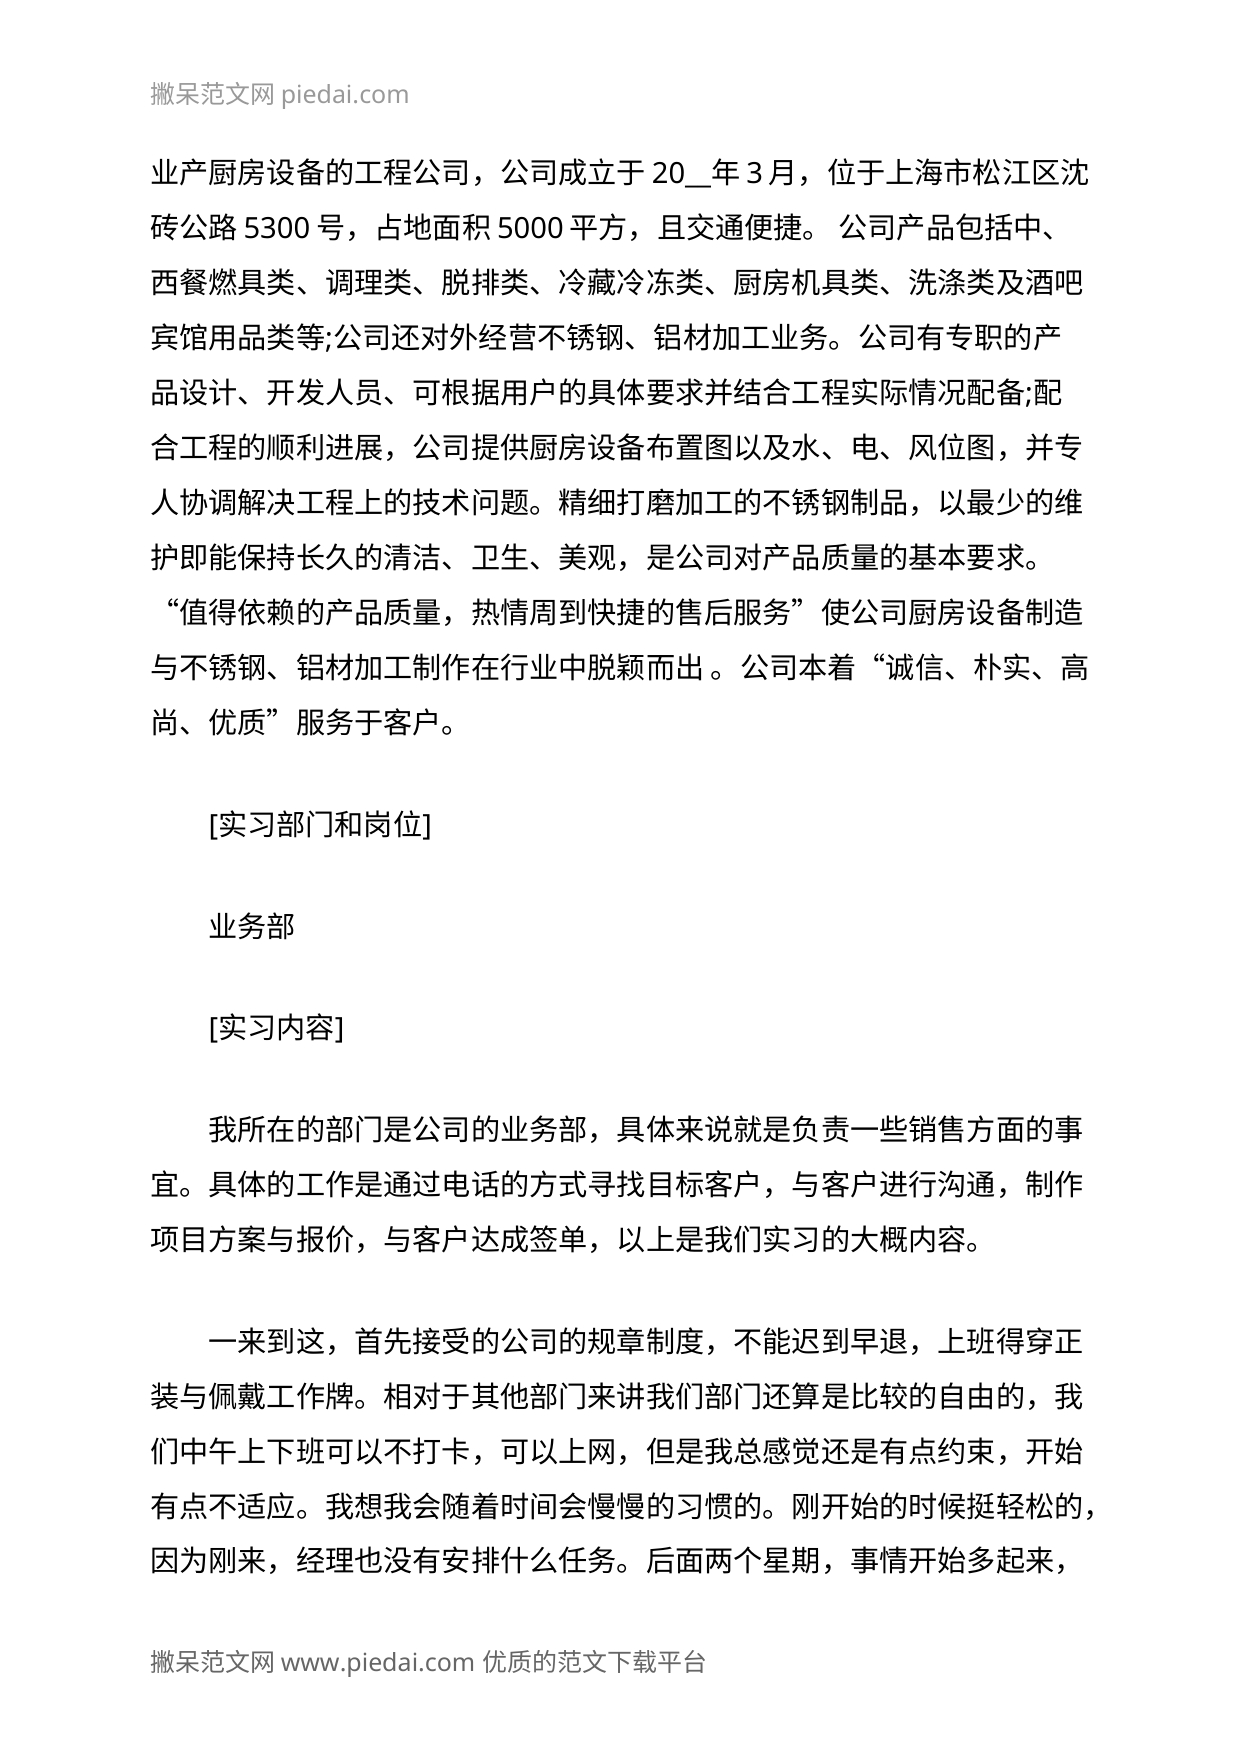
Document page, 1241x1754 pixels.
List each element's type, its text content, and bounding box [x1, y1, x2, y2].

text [150, 150, 1090, 742]
text [实习部门和岗位] [150, 801, 1090, 843]
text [150, 1318, 1090, 1580]
text 我所在的部门是公司的业务部，具体来说就是负责一些销售方面的事宜。具体的工作是通过电话的方式寻找目标客户，与客户进行沟通，制作项目方案与报价，与客户达成签单，以上是我们实习的大概内容。 [150, 1107, 1090, 1259]
text 业务部 [150, 903, 1090, 945]
text [实习内容] [150, 1005, 1090, 1047]
